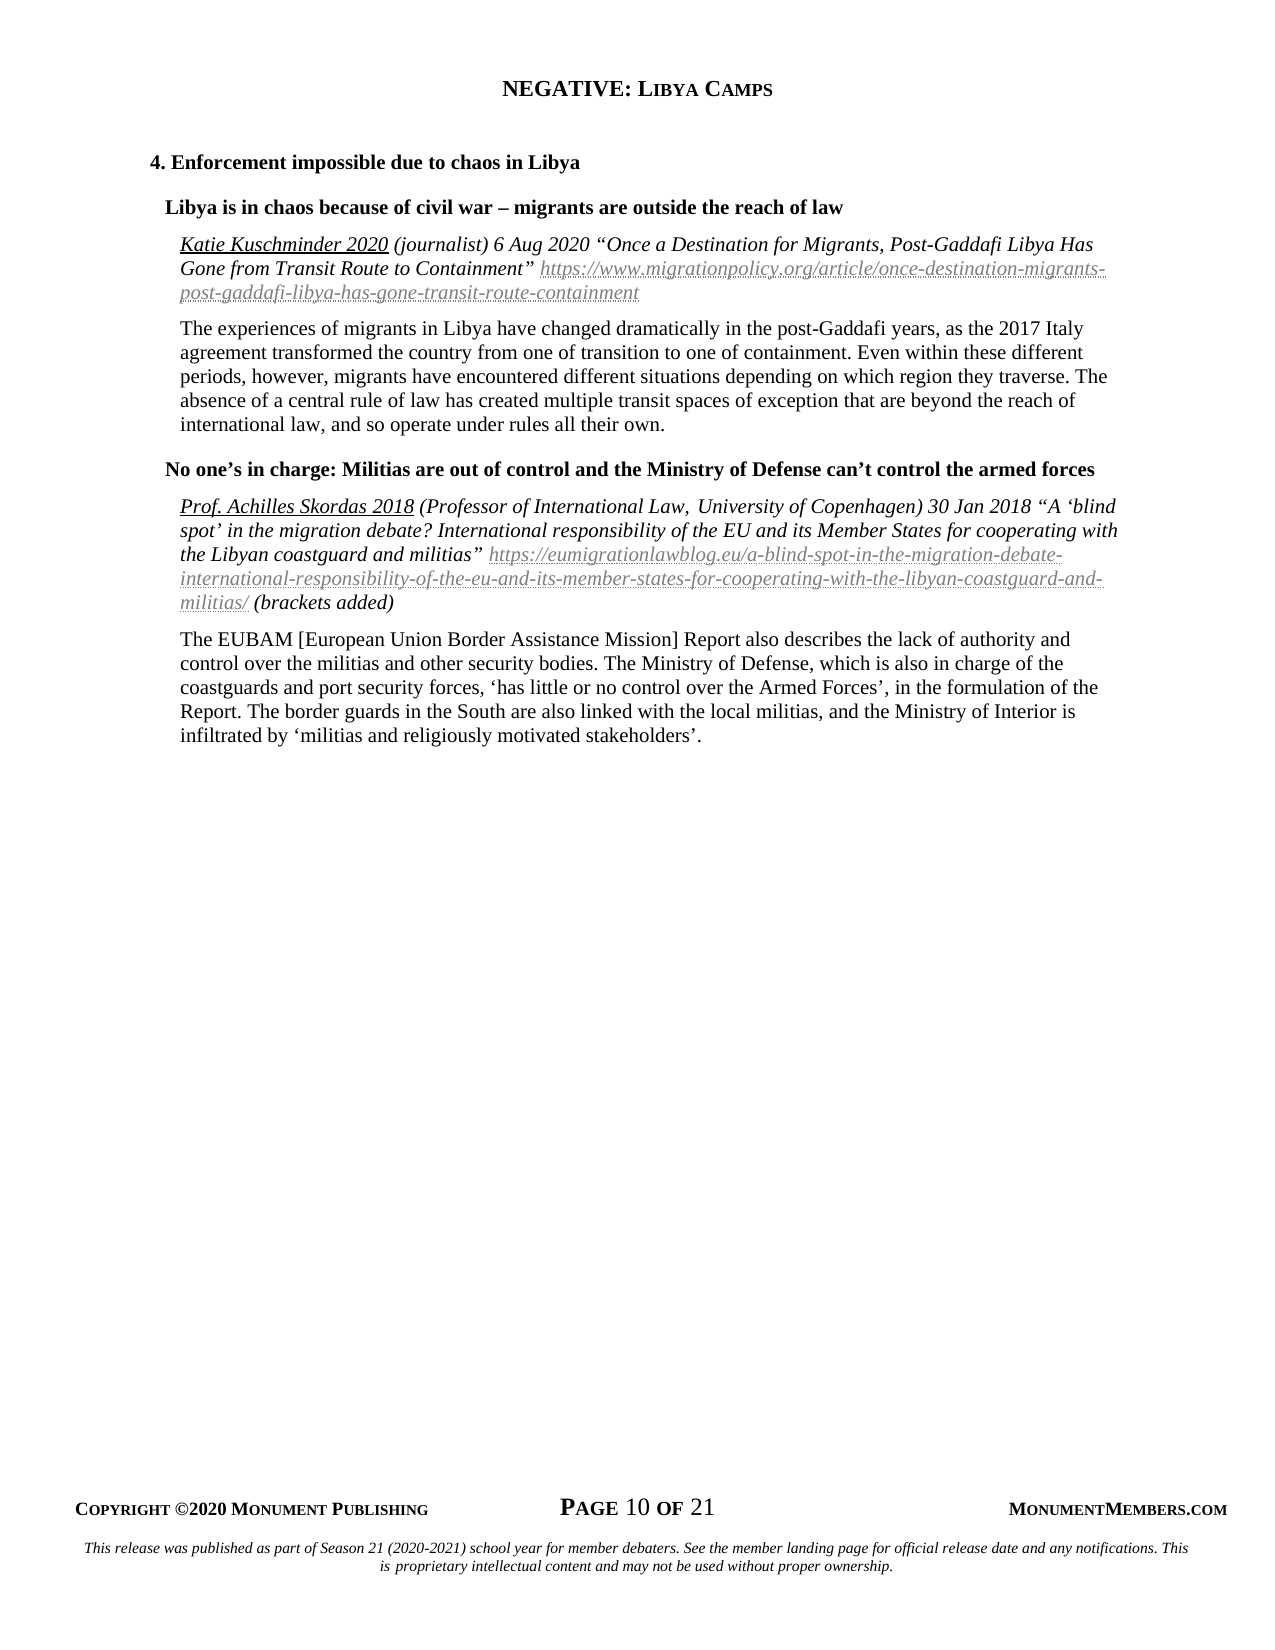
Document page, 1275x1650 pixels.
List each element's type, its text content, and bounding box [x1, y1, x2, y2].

text 4. Enforcement impossible due to chaos in Libya [150, 150, 1125, 174]
text The EUBAM [European Union Border Assistance Mission] Report also describes the lack of authority and control over the militias and other security bodies. The Ministry of Defense, which is also in charge of the coastguards and port security forces, ‘has little or no control over the Armed Forces’, in the formulation of the Report. The border guards in the South are also linked with the local militias, and the Ministry of Interior is infiltrated by ‘militias and religiously motivated stakeholders’. [180, 627, 1125, 747]
text Libya is in chaos because of civil war – migrants are outside the reach of law [165, 195, 1125, 219]
text The experiences of migrants in Libya have changed dramatically in the post-Gaddafi years, as the 2017 Italy agreement transformed the country from one of transition to one of containment. Even within these different periods, however, migrants have encountered different situations depending on which region they traverse. The absence of a central rule of law has created multiple transit spaces of exception that are beyond the reach of international law, and so operate under rules all their own. [180, 316, 1125, 436]
text Katie Kuschminder 2020 (journalist) 6 Aug 2020 “Once a Destination for Migrants, Post-Gaddafi Libya Has Gone from Transit Route to Containment” https://www.migrationpolicy.org/article/once-destination-migrants-post-gaddafi-libya-has-gone-transit-route-containment [180, 231, 1125, 304]
text Prof. Achilles Skordas 2018 (Professor of International Law, University of Copenhagen) 30 Jan 2018 “A ‘blind spot’ in the migration debate? International responsibility of the EU and its Member States for cooperating with the Libyan coastguard and militias” https://eumigrationlawblog.eu/a-blind-spot-in-the-migration-debate-international-responsibility-of-the-eu-and-its-member-states-for-cooperating-with-the-libyan-coastguard-and-militias/ (brackets added) [180, 494, 1125, 614]
text No one’s in charge: Militias are out of control and the Ministry of Defense can’t control the armed forces [165, 457, 1125, 481]
